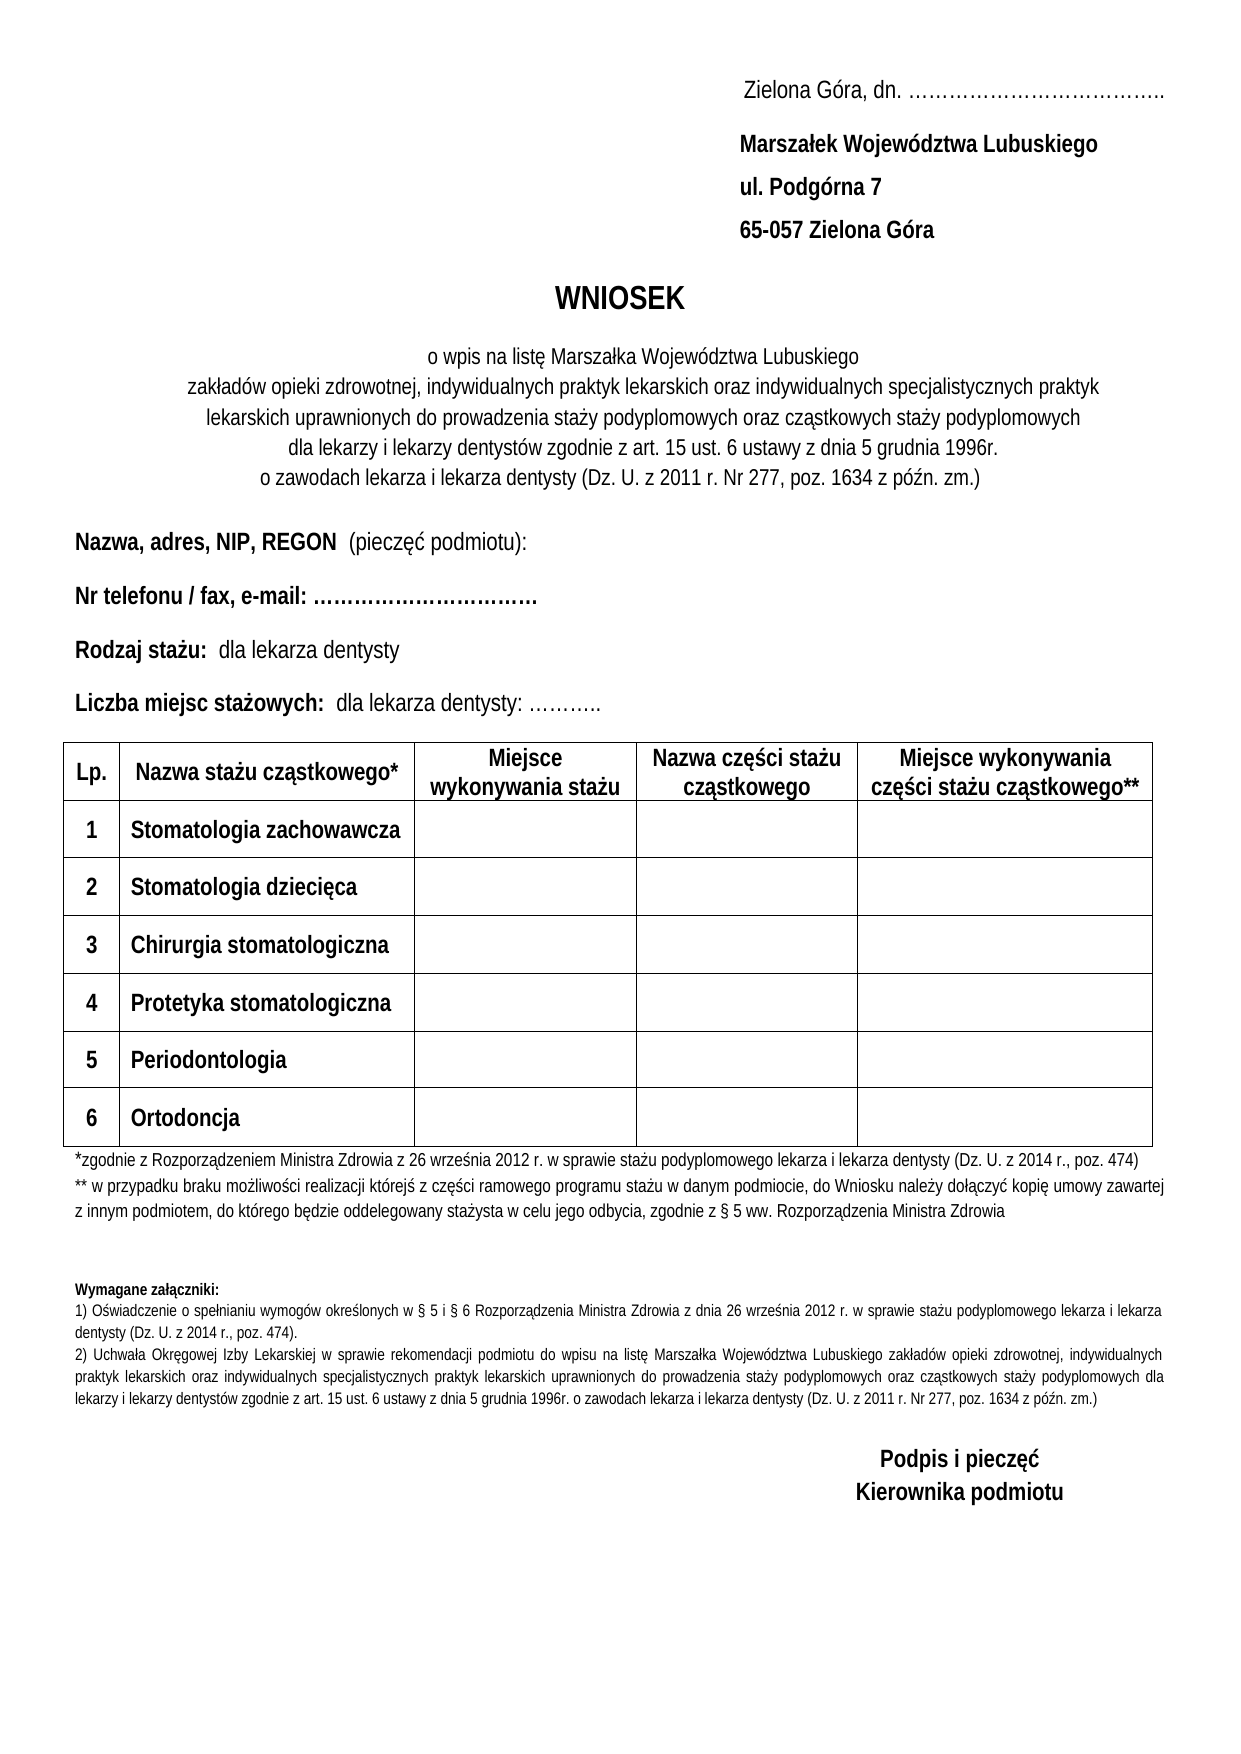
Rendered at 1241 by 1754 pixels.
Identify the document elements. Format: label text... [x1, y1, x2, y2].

table_cell [858, 858, 1152, 914]
table_cell Stomatologia zachowawcza [120, 801, 414, 857]
table_cell [637, 801, 857, 857]
table_cell [415, 974, 636, 1031]
text WNIOSEK [75, 278, 1165, 317]
table_cell [415, 801, 636, 857]
table_cell [858, 801, 1152, 857]
table_cell [858, 916, 1152, 973]
text Rodzaj stażu: dla lekarza dentysty [75, 634, 1165, 663]
table_header Miejsce wykonywania części stażu cząstkowego** [858, 743, 1152, 800]
text Zielona Góra, dn. ……………………………….. [75, 75, 1165, 104]
table_header Nazwa części stażu cząstkowego [637, 743, 857, 800]
text Marszałek Województwa Lubuskiego [695, 129, 1165, 157]
table_header Lp. [64, 743, 119, 800]
table_cell 1 [64, 801, 119, 857]
table_cell 3 [64, 916, 119, 973]
text zakładów opieki zdrowotnej, indywidualnych praktyk lekarskich oraz indywidualnych specjalistycznych praktyk [121, 373, 1165, 400]
text ul. Podgórna 7 [695, 172, 1165, 200]
table_cell [858, 1032, 1152, 1087]
text dla lekarzy i lekarzy dentystów zgodnie z art. 15 ust. 6 ustawy z dnia 5 grudnia 1996r. [121, 434, 1165, 460]
table_cell 6 [64, 1088, 119, 1146]
table_cell [637, 916, 857, 973]
table_cell [858, 1088, 1152, 1146]
text Nazwa, adres, NIP, REGON (pieczęć podmiotu): [75, 527, 1165, 556]
table_cell Chirurgia stomatologiczna [120, 916, 414, 973]
table_cell Protetyka stomatologiczna [120, 974, 414, 1031]
text ** w przypadku braku możliwości realizacji którejś z części ramowego programu stażu w danym podmiocie, do Wniosku należy dołączyć kopię umowy zawartej z innym podmiotem, do którego będzie oddelegowany stażysta w celu jego odbycia, zgodnie z § 5 ww. Rozporządzenia Ministra Zdrowia [75, 1175, 1165, 1221]
table_cell 5 [64, 1032, 119, 1087]
table_cell [415, 1088, 636, 1146]
table_header Nazwa stażu cząstkowego* [120, 743, 414, 800]
text Liczba miejsc stażowych: dla lekarza dentysty: ……….. [75, 688, 1165, 717]
text o wpis na listę Marszałka Województwa Lubuskiego [121, 343, 1165, 369]
table_cell [637, 1032, 857, 1087]
table_cell [637, 858, 857, 914]
text 65-057 Zielona Góra [695, 214, 1165, 243]
text Podpis i pieczęć [754, 1444, 1165, 1473]
text *zgodnie z Rozporządzeniem Ministra Zdrowia z 26 września 2012 r. w sprawie stażu podyplomowego lekarza i lekarza dentysty (Dz. U. z 2014 r., poz. 474) [75, 1147, 1165, 1171]
table_cell [637, 1088, 857, 1146]
table_cell [415, 916, 636, 973]
table_cell [415, 1032, 636, 1087]
table_header Miejsce wykonywania stażu [415, 743, 636, 800]
table_cell [415, 858, 636, 914]
text Wymagane załączniki: [75, 1279, 1165, 1298]
table_cell Ortodoncja [120, 1088, 414, 1146]
table_cell [637, 974, 857, 1031]
text Nr telefonu / fax, e-mail: …………………………… [75, 581, 1165, 609]
text lekarskich uprawnionych do prowadzenia staży podyplomowych oraz cząstkowych staży podyplomowych [121, 403, 1165, 430]
text 2) Uchwała Okręgowej Izby Lekarskiej w sprawie rekomendacji podmiotu do wpisu na listę Marszałka Województwa Lubuskiego zakładów opieki zdrowotnej, indywidualnych praktyk lekarskich oraz indywidualnych specjalistycznych praktyk lekarskich uprawnionych do prowadzenia staży podyplomowych oraz cząstkowych staży podyplomowych dla lekarzy i lekarzy dentystów zgodnie z art. 15 ust. 6 ustawy z dnia 5 grudnia 1996r. o zawodach lekarza i lekarza dentysty (Dz. U. z 2011 r. Nr 277, poz. 1634 z późn. zm.) [75, 1345, 1165, 1408]
table_cell [858, 974, 1152, 1031]
table_cell 4 [64, 974, 119, 1031]
text 1) Oświadczenie o spełnianiu wymogów określonych w § 5 i § 6 Rozporządzenia Ministra Zdrowia z dnia 26 września 2012 r. w sprawie stażu podyplomowego lekarza i lekarza dentysty (Dz. U. z 2014 r., poz. 474). [75, 1301, 1165, 1342]
table_cell 2 [64, 858, 119, 914]
table_cell Periodontologia [120, 1032, 414, 1087]
text Kierownika podmiotu [754, 1477, 1165, 1506]
table_cell Stomatologia dziecięca [120, 858, 414, 914]
text o zawodach lekarza i lekarza dentysty (Dz. U. z 2011 r. Nr 277, poz. 1634 z późn. zm.) [75, 464, 1165, 490]
